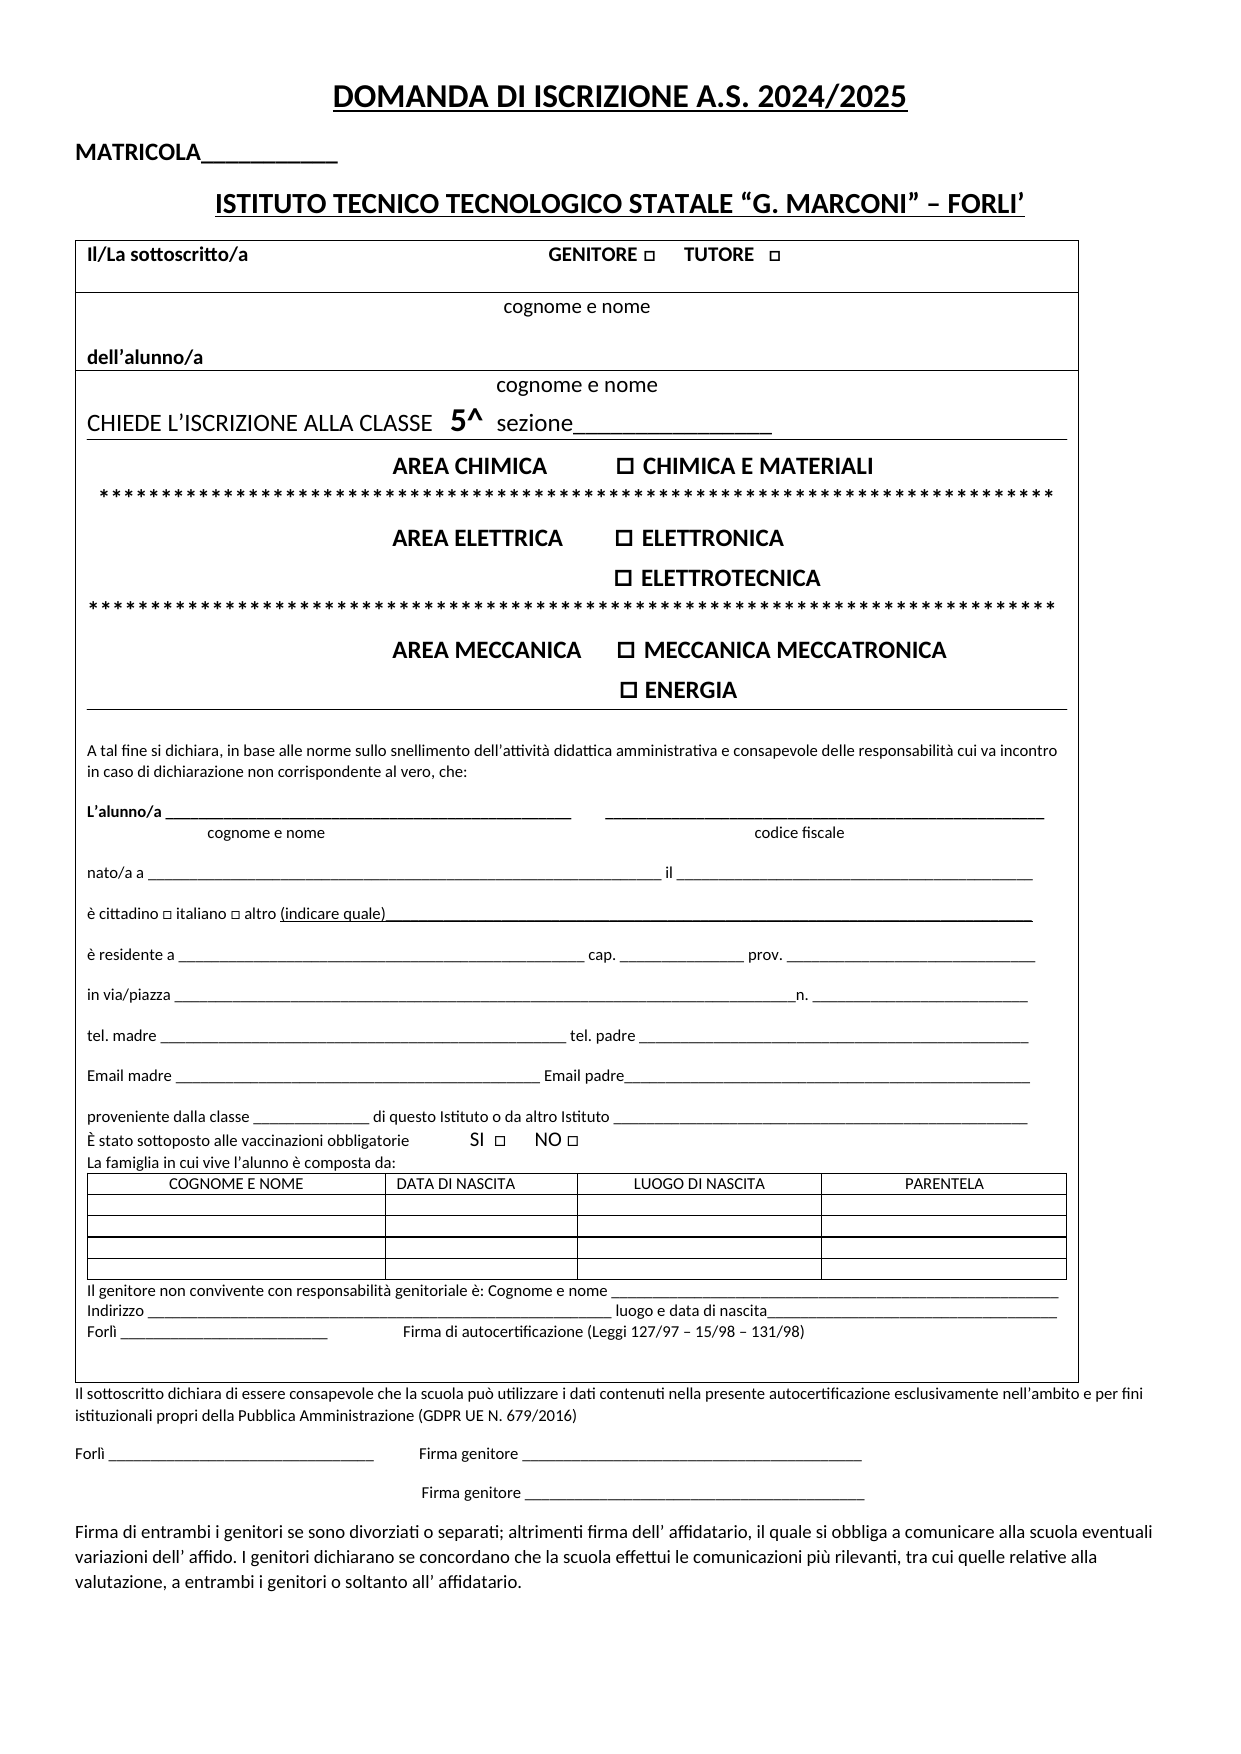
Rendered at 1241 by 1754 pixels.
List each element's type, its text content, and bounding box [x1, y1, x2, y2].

table_cell cognome e nome dell’alunno/a [76, 293, 1078, 369]
text MATRICOLA___________ [75, 136, 1165, 166]
text DOMANDA DI ISCRIZIONE A.S. 2024/2025 [75, 75, 1165, 116]
text Il sottoscritto dichiara di essere consapevole che la scuola può utilizzare i dati contenuti nella presente autocertificazione esclusivamente nell’ambito e per fini istituzionali propri della Pubblica Amministrazione (GDPR UE N. 679/2016) [75, 1383, 1165, 1425]
text Firma di entrambi i genitori se sono divorziati o separati; altrimenti firma dell’ affidatario, il quale si obbliga a comunicare alla scuola eventuali variazioni dell’ affido. I genitori dichiarano se concordano che la scuola effettui le comunicazioni più rilevanti, tra cui quelle relative alla valutazione, a entrambi i genitori o soltanto all’ affidatario. [75, 1520, 1165, 1593]
text ISTITUTO TECNICO TECNOLOGICO STATALE “G. MARCONI” – FORLI’ [75, 185, 1165, 221]
text Firma genitore _________________________________________ [75, 1482, 1165, 1502]
table_cell cognome e nome CHIEDE L’ISCRIZIONE ALLA CLASSE 5^ sezione________________ AREA CHIMICA □ CHIMICA E MATERIALI ***************************************************************************** AREA ELETTRICA □ ELETTRONICA □ ELETTROTECNICA ****************************************************************************** AREA MECCANICA □ MECCANICA MECCATRONICA □ ENERGIA A tal fine si dichiara, in base alle norme sullo snellimento dell’attività didattica amministrativa e consapevole delle responsabilità cui va incontro in caso di dichiarazione non corrispondente al vero, che: L’alunno/a _________________________________________________ _____________________________________________________ cognome e nome codice fiscale nato/a a ______________________________________________________________ il ___________________________________________ è cittadino □ italiano □ altro (indicare quale)______________________________________________________________________________ è residente a _________________________________________________ cap. _______________ prov. ______________________________ in via/piazza ___________________________________________________________________________n. __________________________ tel. madre _________________________________________________ tel. padre _______________________________________________ Email madre ____________________________________________ Email padre_________________________________________________ proveniente dalla classe ______________ di questo Istituto o da altro Istituto __________________________________________________ È stato sottoposto alle vaccinazioni obbligatorie SI □ NO □ La famiglia in cui vive l’alunno è composta da: Il genitore non convivente con responsabilità genitoriale è: Cognome e nome ______________________________________________________ Indirizzo ________________________________________________________ luogo e data di nascita___________________________________ Forlì _________________________ Firma di autocertificazione (Leggi 127/97 – 15/98 – 131/98) [76, 371, 1078, 1382]
table_header Il/La sottoscritto/a GENITORE □ TUTORE □ [76, 241, 1078, 292]
text Forlì ________________________________ Firma genitore _________________________________________ [75, 1443, 1165, 1464]
